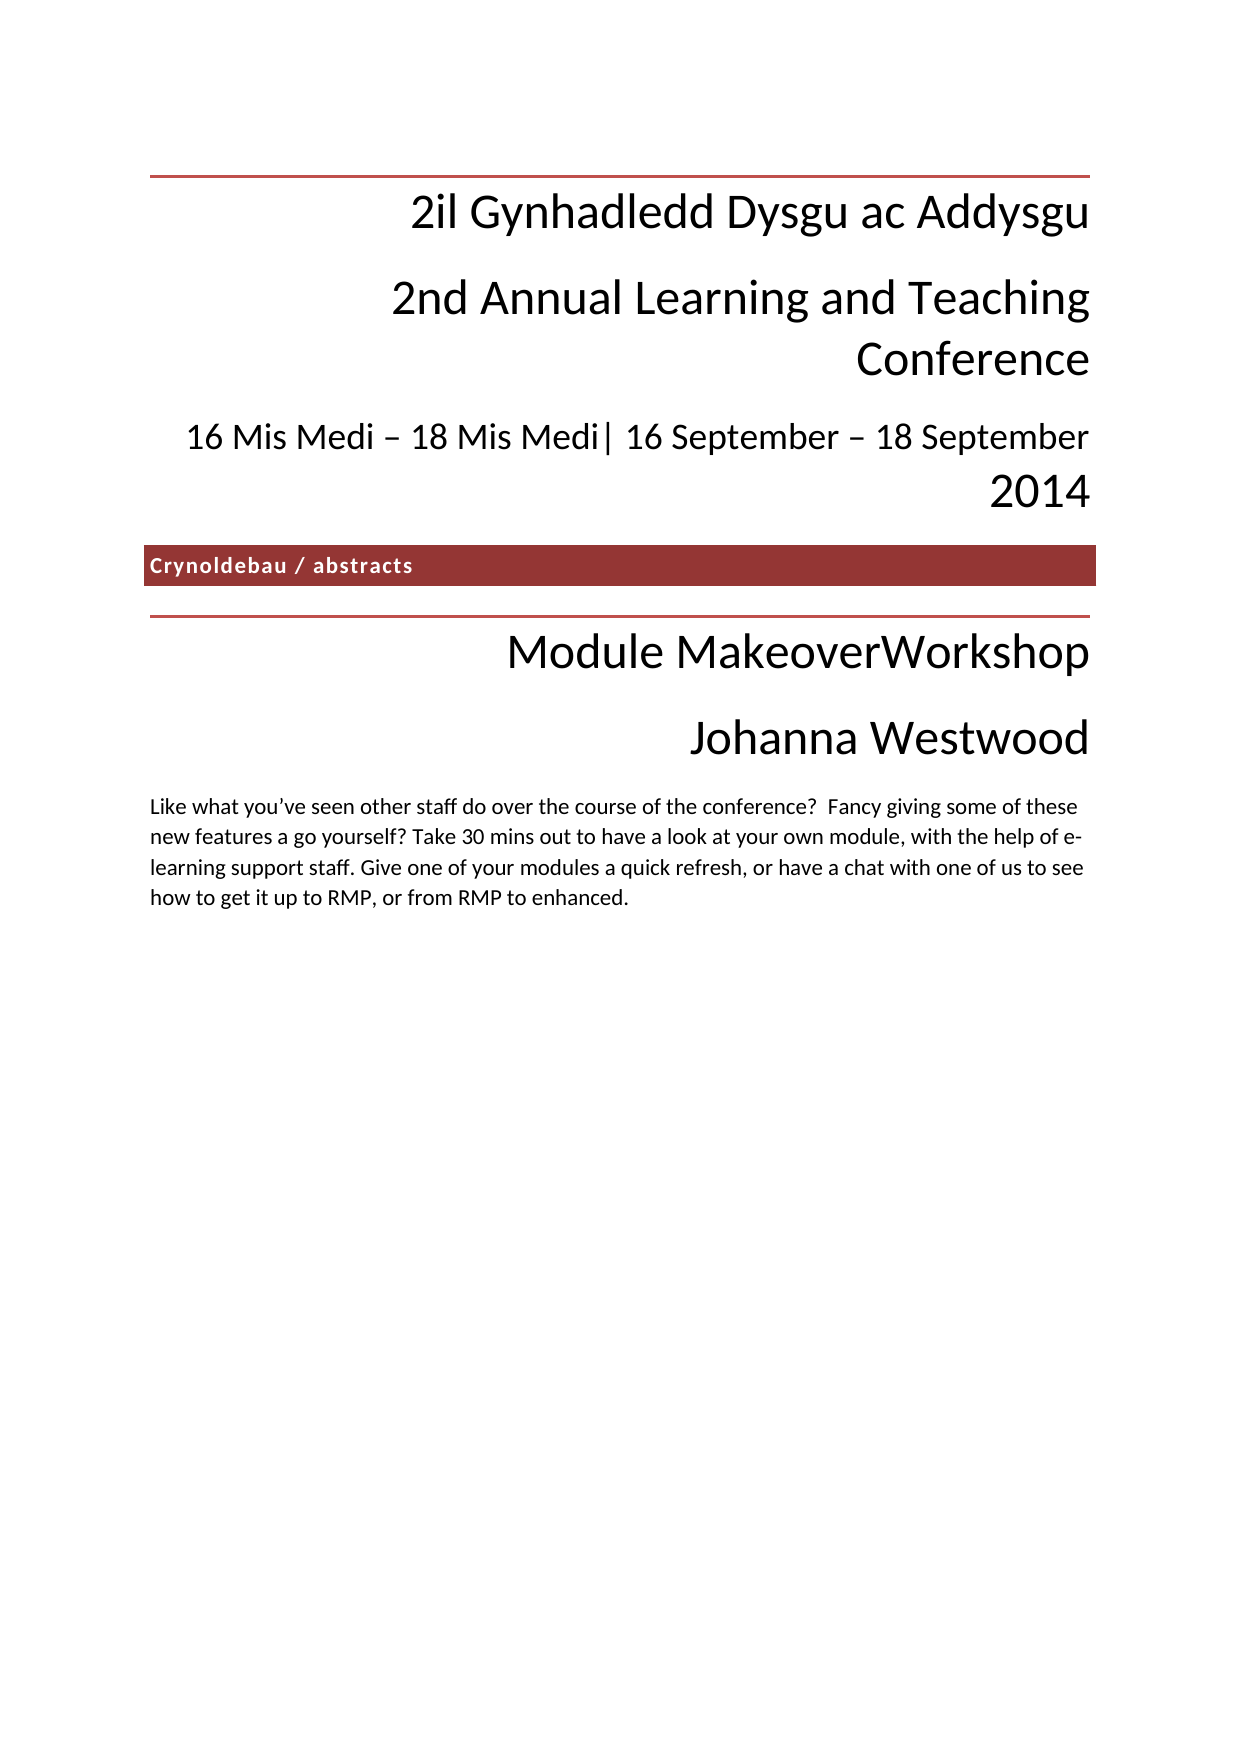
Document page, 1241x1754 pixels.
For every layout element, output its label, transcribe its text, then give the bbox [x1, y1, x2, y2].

title 2nd Annual Learning and Teaching Conference [150, 261, 1090, 388]
title Johanna Westwood [150, 701, 1090, 767]
subtitle Crynoldebau / abstracts [150, 551, 1090, 579]
title Module MakeoverWorkshop [150, 618, 1090, 681]
title 2il Gynhadledd Dysgu ac Addysgu [150, 178, 1090, 241]
title 16 Mis Medi – 18 Mis Medi| 16 September – 18 September 2014 [150, 408, 1090, 520]
text Like what you’ve seen other staff do over the course of the conference? Fancy giving some of these new features a go yourself? Take 30 mins out to have a look at your own module, with the help of e-learning support staff. Give one of your modules a quick refresh, or have a chat with one of us to see how to get it up to RMP, or from RMP to enhanced. [150, 792, 1090, 911]
